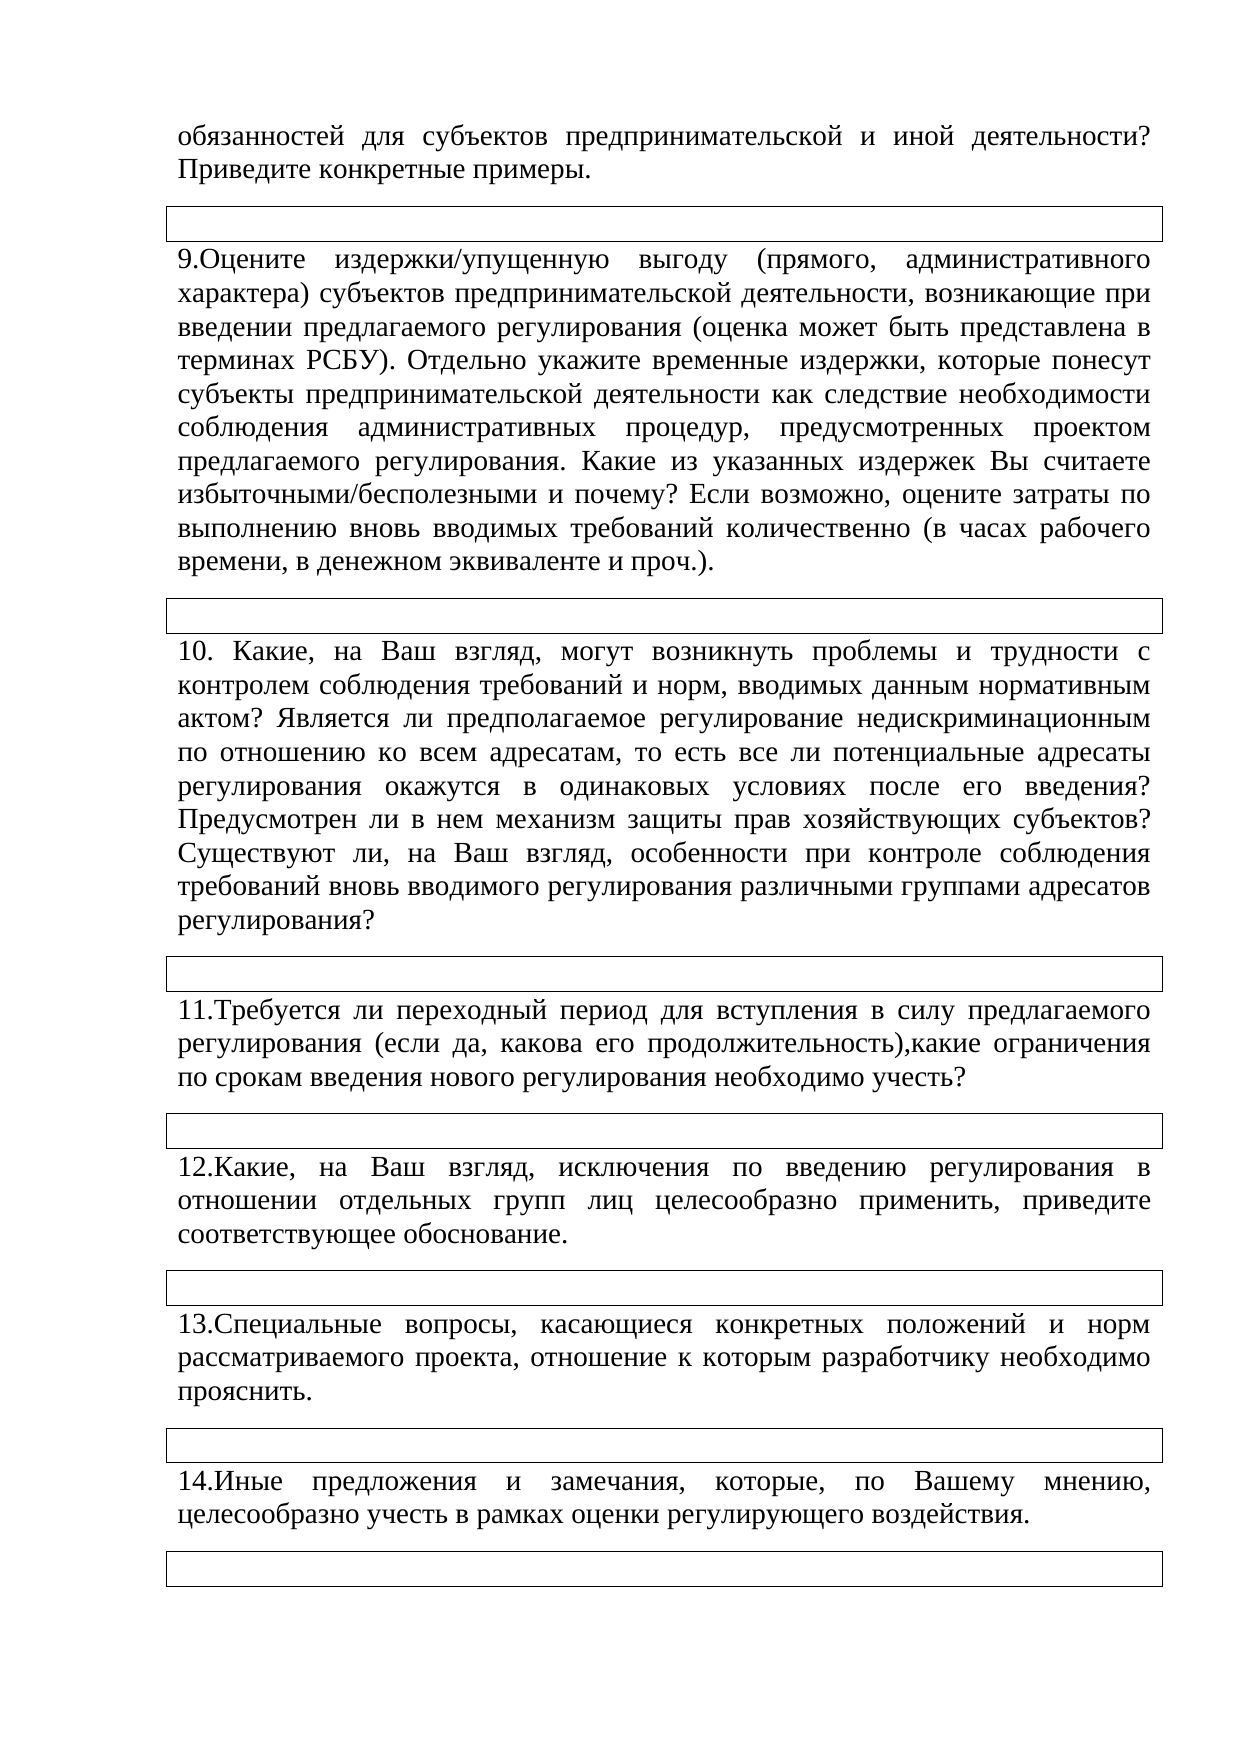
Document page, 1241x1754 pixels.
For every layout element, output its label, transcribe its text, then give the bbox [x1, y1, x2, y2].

text 12.Какие, на Ваш взгляд, исключения по введению регулирования в отношении отдельных групп лиц целесообразно применить, приведите соответствующее обоснование. [177, 1149, 1152, 1249]
text 10. Какие, на Ваш взгляд, могут возникнуть проблемы и трудности с контролем соблюдения требований и норм, вводимых данным нормативным актом? Является ли предполагаемое регулирование недискриминационным по отношению ко всем адресатам, то есть все ли потенциальные адресаты регулирования окажутся в одинаковых условиях после его введения? Предусмотрен ли в нем механизм защиты прав хозяйствующих субъектов? Существуют ли, на Ваш взгляд, особенности при контроле соблюдения требований вновь вводимого регулирования различными группами адресатов регулирования? [177, 634, 1152, 935]
table_header [167, 599, 1162, 632]
text 13.Специальные вопросы, касающиеся конкретных положений и норм рассматриваемого проекта, отношение к которым разработчику необходимо прояснить. [177, 1306, 1152, 1407]
table_header [167, 1552, 1162, 1586]
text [177, 118, 1152, 185]
table_header [167, 207, 1162, 241]
text 9.Оцените издержки/упущенную выгоду (прямого, административного характера) субъектов предпринимательской деятельности, возникающие при введении предлагаемого регулирования (оценка может быть представлена в терминах РСБУ). Отдельно укажите временные издержки, которые понесут субъекты предпринимательской деятельности как следствие необходимости соблюдения административных процедур, предусмотренных проектом предлагаемого регулирования. Какие из указанных издержек Вы считаете избыточными/бесполезными и почему? Если возможно, оцените затраты по выполнению вновь вводимых требований количественно (в часах рабочего времени, в денежном эквиваленте и проч.). [177, 242, 1152, 577]
table_header [167, 1114, 1162, 1148]
text 14.Иные предложения и замечания, которые, по Вашему мнению, целесообразно учесть в рамках оценки регулирующего воздействия. [177, 1463, 1152, 1530]
text 11.Требуется ли переходный период для вступления в силу предлагаемого регулирования (если да, какова его продолжительность),какие ограничения по срокам введения нового регулирования необходимо учесть? [177, 992, 1152, 1092]
table_header [167, 1271, 1162, 1305]
table_header [167, 1429, 1162, 1462]
table_header [167, 957, 1162, 991]
